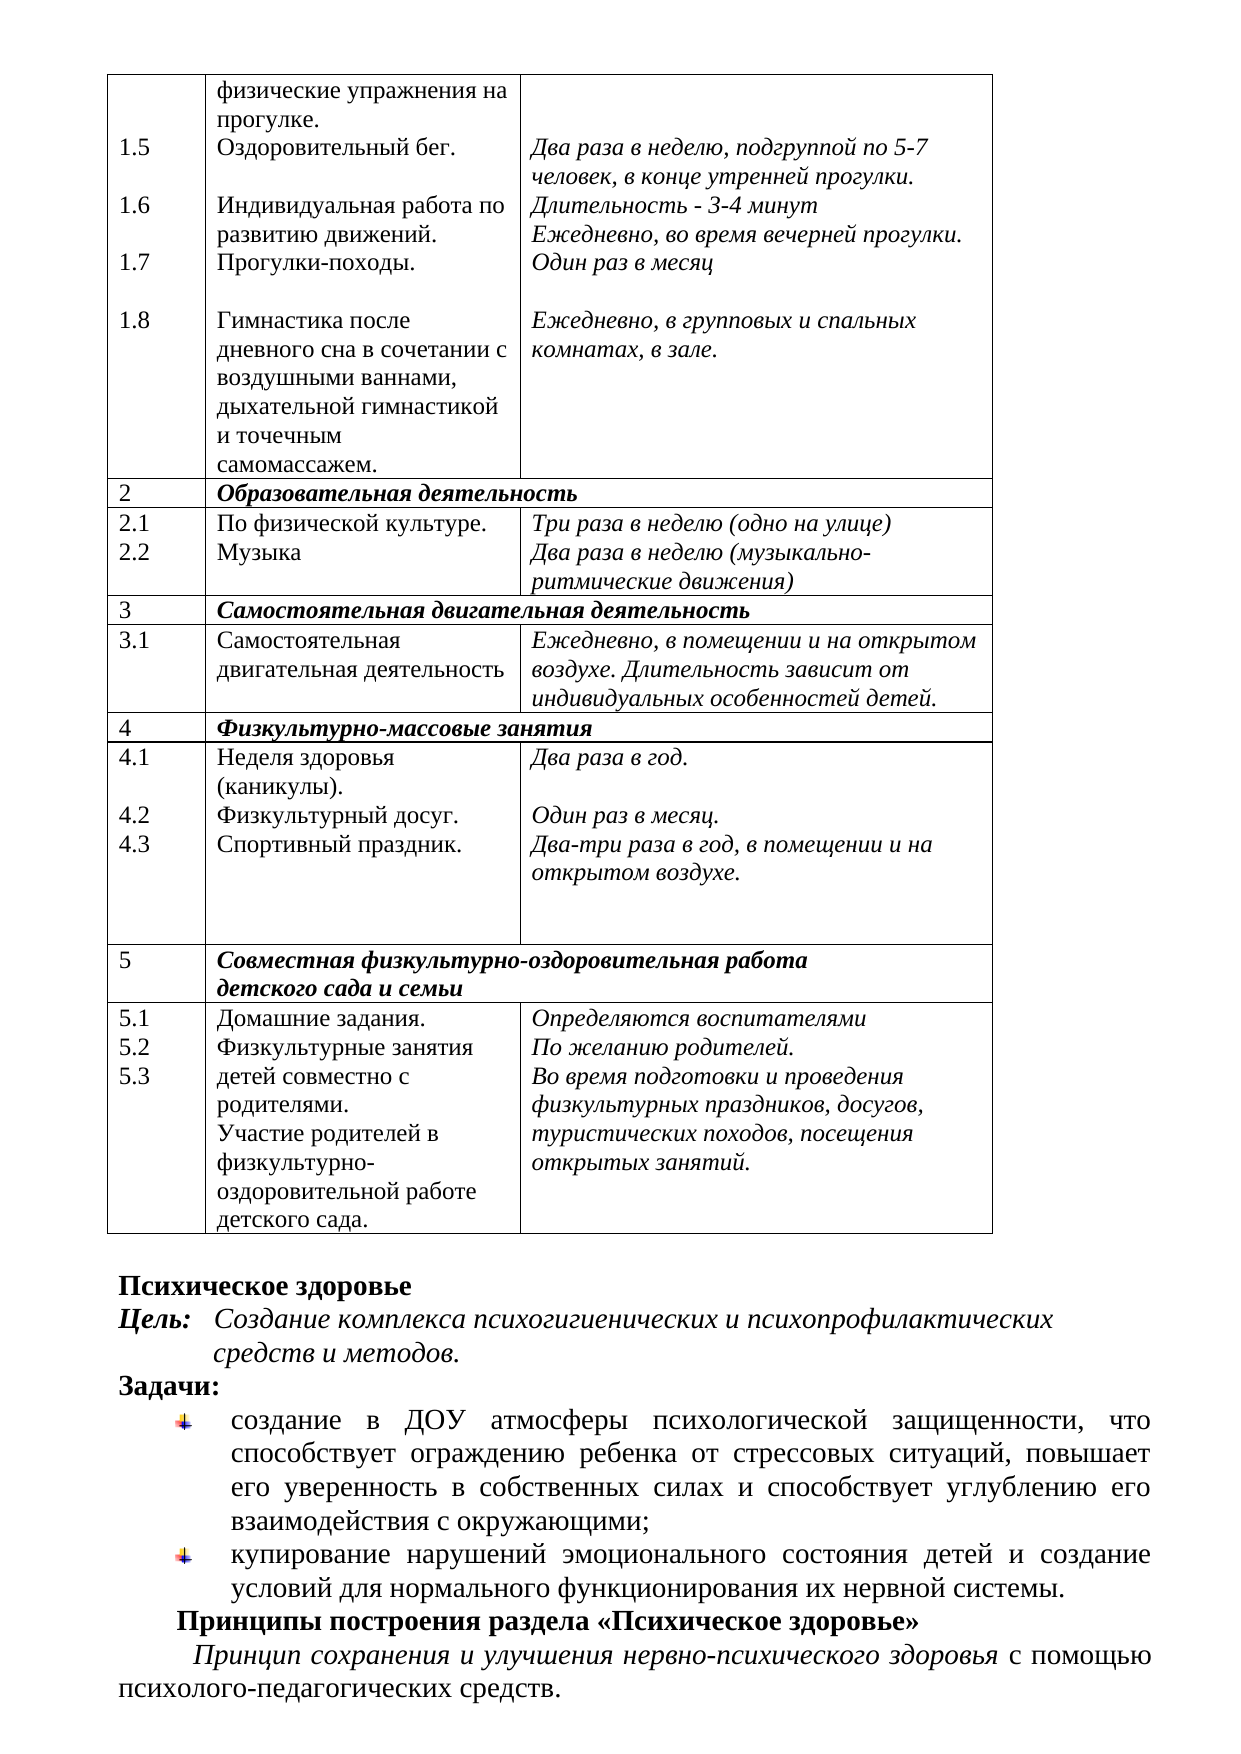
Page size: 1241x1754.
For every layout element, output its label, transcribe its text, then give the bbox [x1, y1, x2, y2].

picture [175, 1546, 192, 1564]
table_cell 4 [108, 713, 205, 741]
table_cell Два раза в год. Один раз в месяц. Два-три раза в год, в помещении и на открытом воздухе. [521, 743, 992, 944]
text Задачи: [118, 1368, 1152, 1402]
table_cell Образовательная деятельность [206, 479, 992, 507]
table_cell Самостоятельная двигательная деятельность [206, 596, 992, 624]
table_cell Ежедневно, в помещении и на открытом воздухе. Длительность зависит от индивидуальных особенностей детей. [521, 625, 992, 712]
text средств и методов. [118, 1335, 1152, 1368]
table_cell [108, 75, 205, 477]
table_cell 3 [108, 596, 205, 624]
list купирование нарушений эмоционального состояния детей и создание условий для нормального функционирования их нервной системы. [174, 1536, 1152, 1603]
text Принцип сохранения и улучшения нервно-психического здоровья с помощью психолого-педагогических средств. [118, 1637, 1152, 1704]
table_cell 5.1 5.2 5.3 [108, 1003, 205, 1233]
table_cell Неделя здоровья (каникулы). Физкультурный досуг. Спортивный праздник. [206, 743, 520, 944]
table_cell 3.1 [108, 625, 205, 712]
text Цель: Создание комплекса психогигиенических и психопрофилактических [118, 1301, 1152, 1335]
text Принципы построения раздела «Психическое здоровье» [118, 1603, 1152, 1637]
picture [175, 1412, 192, 1430]
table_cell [206, 75, 520, 477]
table_cell Определяются воспитателями По желанию родителей. Во время подготовки и проведения физкультурных праздников, досугов, туристических походов, посещения открытых занятий. [521, 1003, 992, 1233]
table_cell Самостоятельная двигательная деятельность [206, 625, 520, 712]
table_cell 2.1 2.2 [108, 508, 205, 594]
table_cell Домашние задания. Физкультурные занятия детей совместно с родителями. Участие родителей в физкультурно-оздоровительной работе детского сада. [206, 1003, 520, 1233]
table_cell 4.1 4.2 4.3 [108, 743, 205, 944]
table_cell Совместная физкультурно-оздоровительная работа детского сада и семьи [206, 945, 992, 1002]
table_cell Физкультурно-массовые занятия [206, 713, 992, 741]
text Психическое здоровье [118, 1268, 1152, 1301]
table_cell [521, 75, 992, 477]
table_cell 2 [108, 479, 205, 507]
table_cell По физической культуре. Музыка [206, 508, 520, 594]
list создание в ДОУ атмосферы психологической защищенности, что способствует ограждению ребенка от стрессовых ситуаций, повышает его уверенность в собственных силах и способствует углублению его взаимодействия с окружающими; [174, 1402, 1152, 1536]
table_cell Три раза в неделю (одно на улице) Два раза в неделю (музыкально-ритмические движения) [521, 508, 992, 594]
table_cell 5 [108, 945, 205, 1002]
